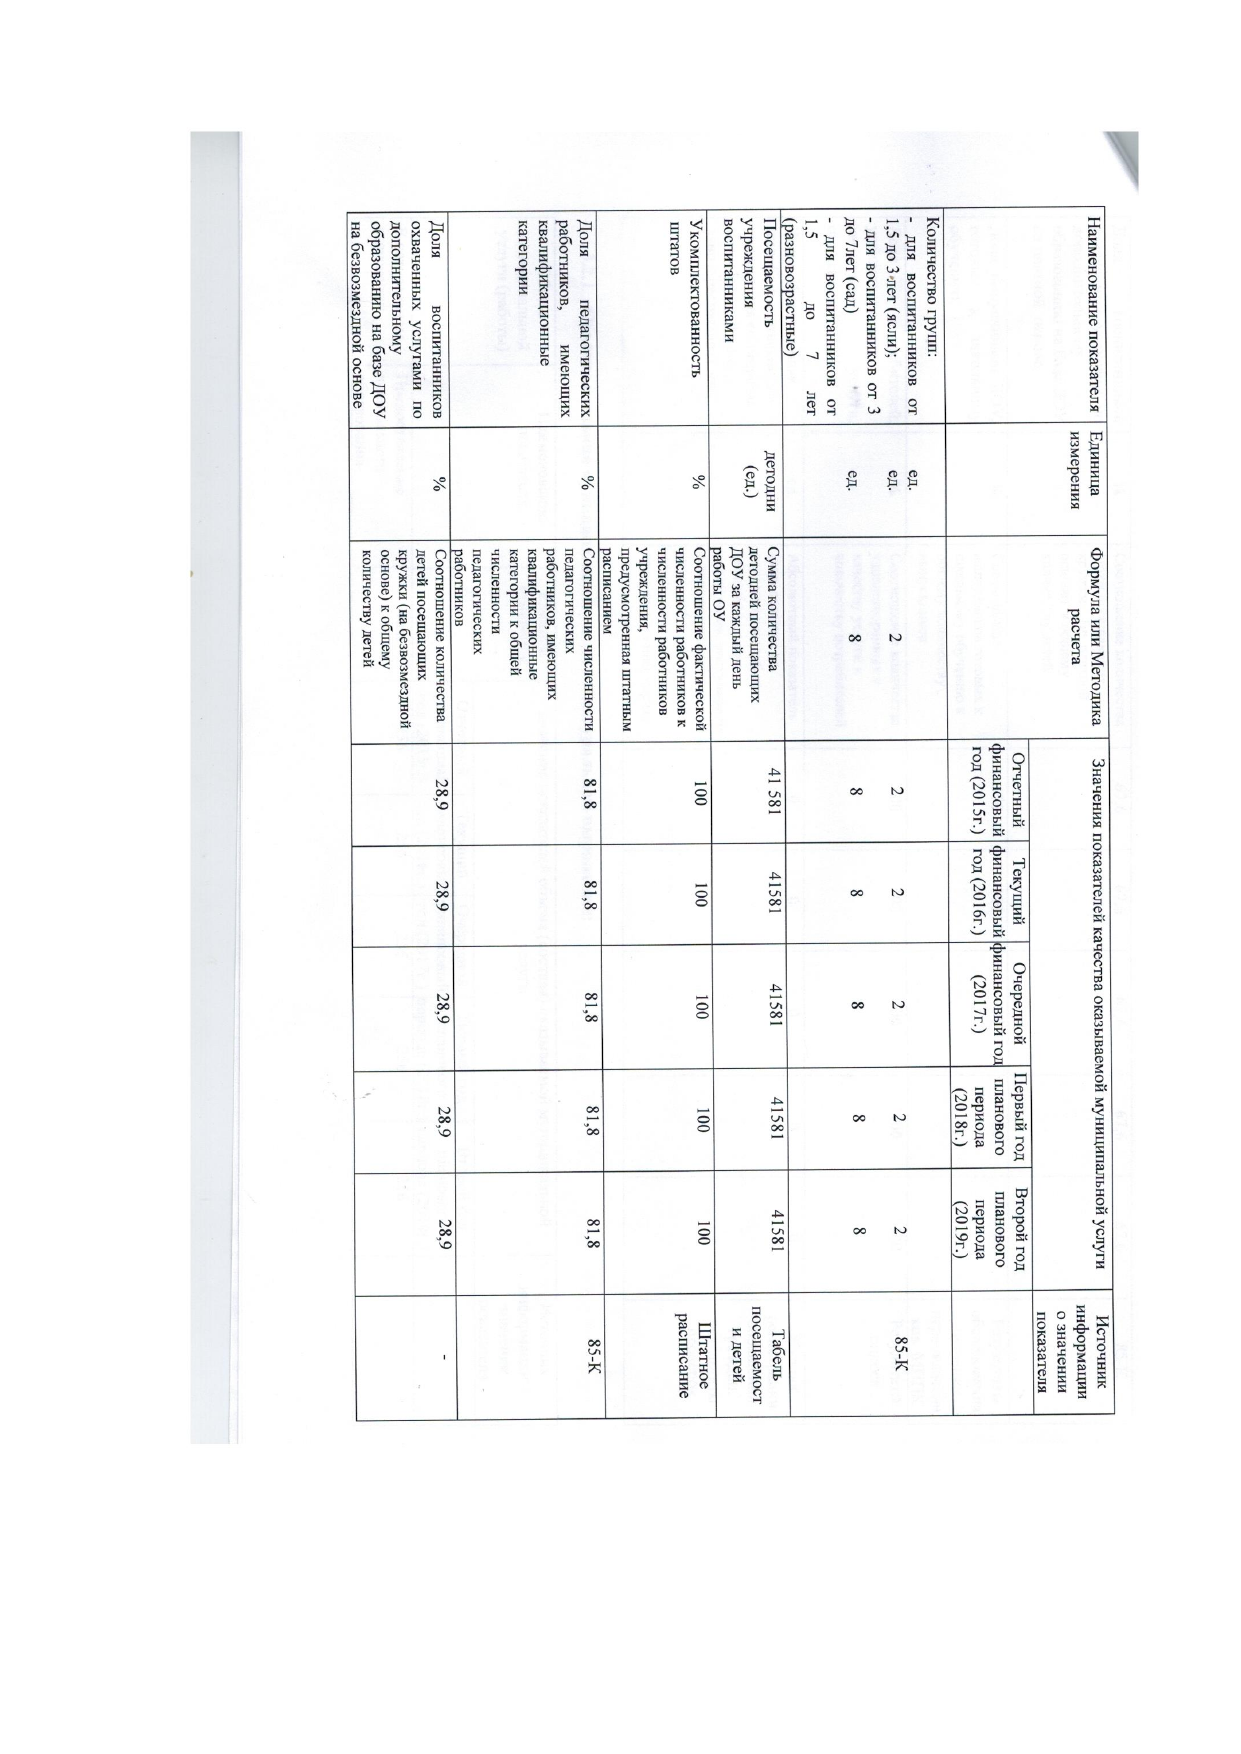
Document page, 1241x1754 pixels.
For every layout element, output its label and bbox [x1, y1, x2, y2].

picture [177, 118, 1152, 1458]
